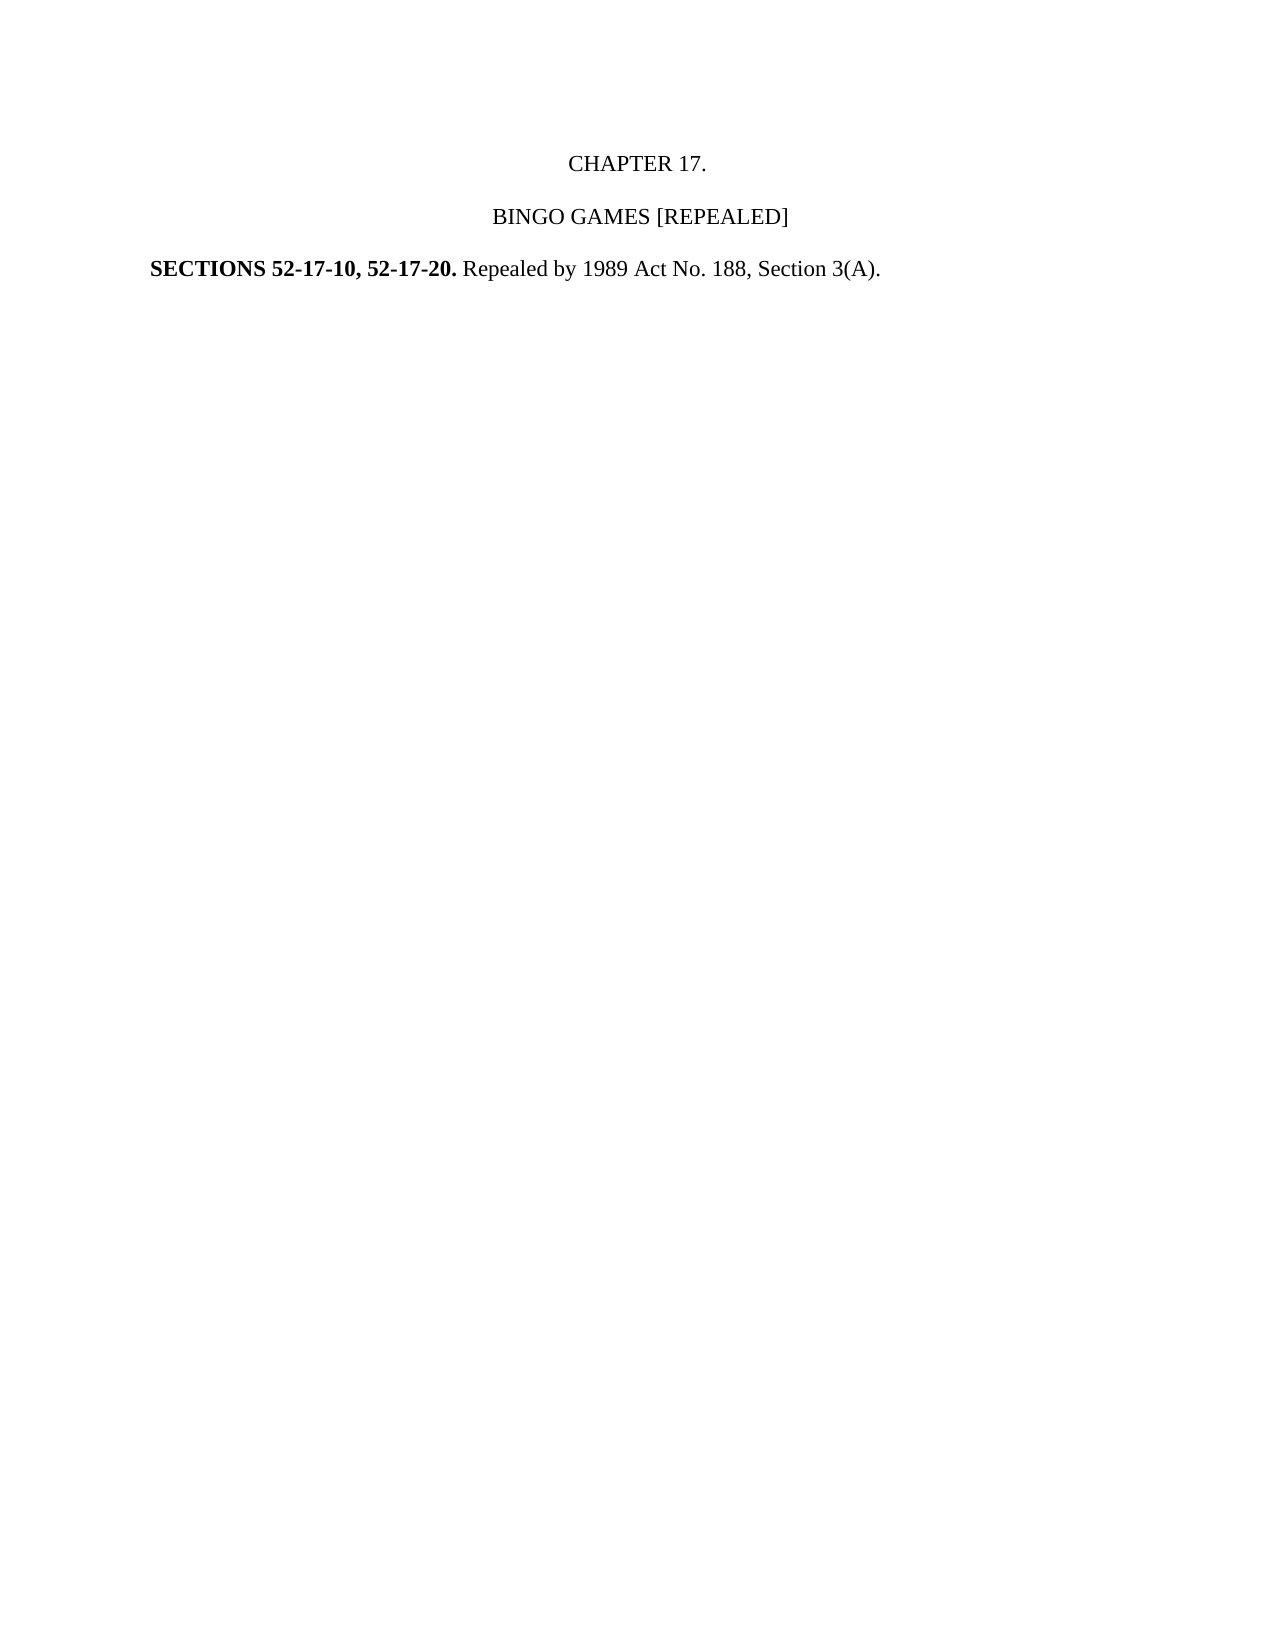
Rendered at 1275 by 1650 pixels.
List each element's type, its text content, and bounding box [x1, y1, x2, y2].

text CHAPTER 17. [150, 150, 1125, 176]
text SECTIONS 52-17-10, 52-17-20. Repealed by 1989 Act No. 188, Section 3(A). [150, 255, 1125, 282]
text BINGO GAMES [REPEALED] [150, 203, 1125, 229]
